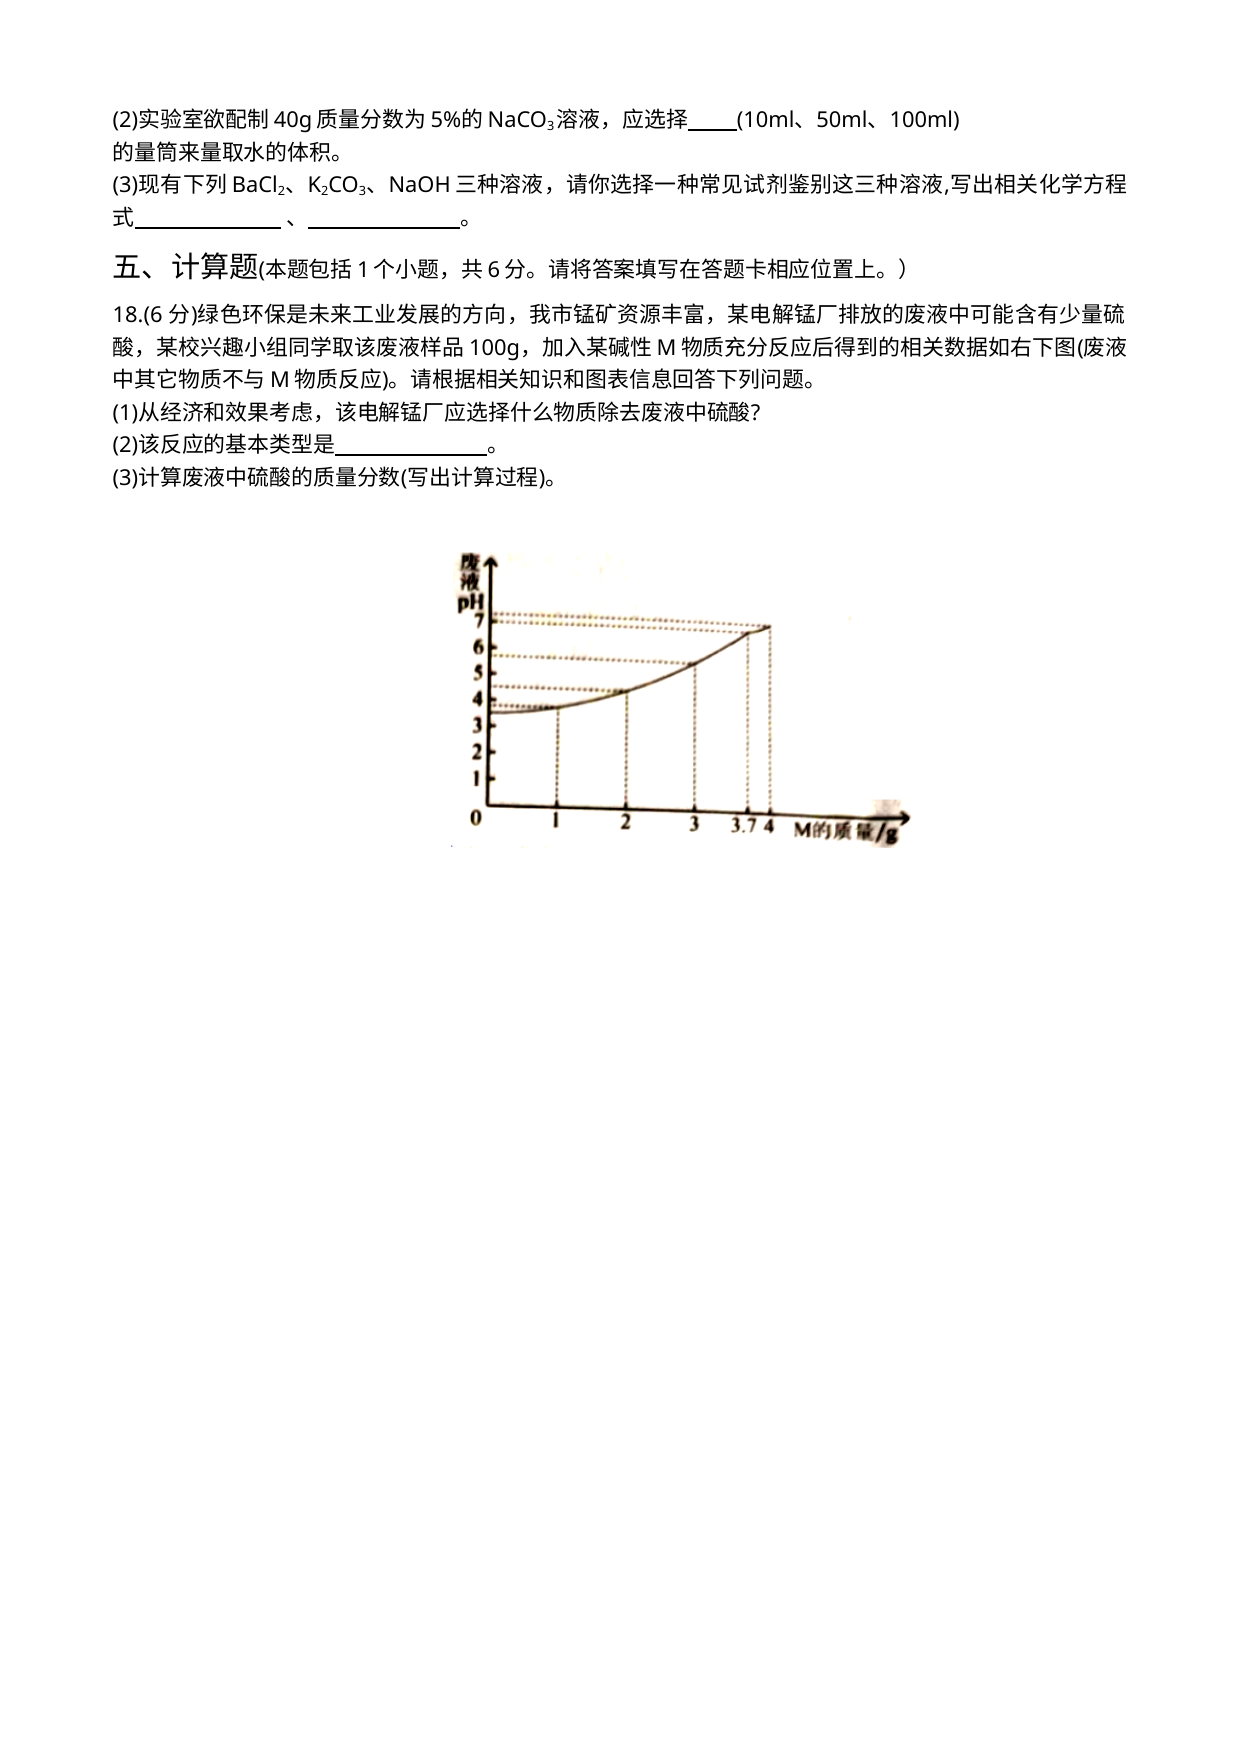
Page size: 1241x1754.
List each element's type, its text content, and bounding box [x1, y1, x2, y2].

picture [445, 475, 931, 789]
text (1)从经济和效果考虑，该电解锰厂应选择什么物质除去废液中硫酸? [112, 329, 1128, 362]
text 18.(6 分)绿色环保是未来工业发展的方向，我市锰矿资源丰富，某电解锰厂排放的废液中可能含有少量硫酸，某校兴趣小组同学取该废液样品100g，加入某碱性M物质充分反应后得到的相关数据如右下图(废液中其它物质不与M物质反应)。请根据相关知识和图表信息回答下列问题。 [112, 232, 1128, 329]
text 五、计算题(本题包括1个小题，共6分。请将答案填写在答题卡相应位置上。） [112, 167, 1128, 232]
text (2)该反应的基本类型是 。 [112, 362, 1128, 394]
text (3)计算废液中硫酸的质量分数(写出计算过程)。 [112, 394, 1128, 427]
text (3)现有下列BaCl2、K2CO3、NaOH三种溶液，请你选择一种常见试剂鉴别这三种溶液,写出相关化学方程式 、 。 [112, 102, 1128, 167]
